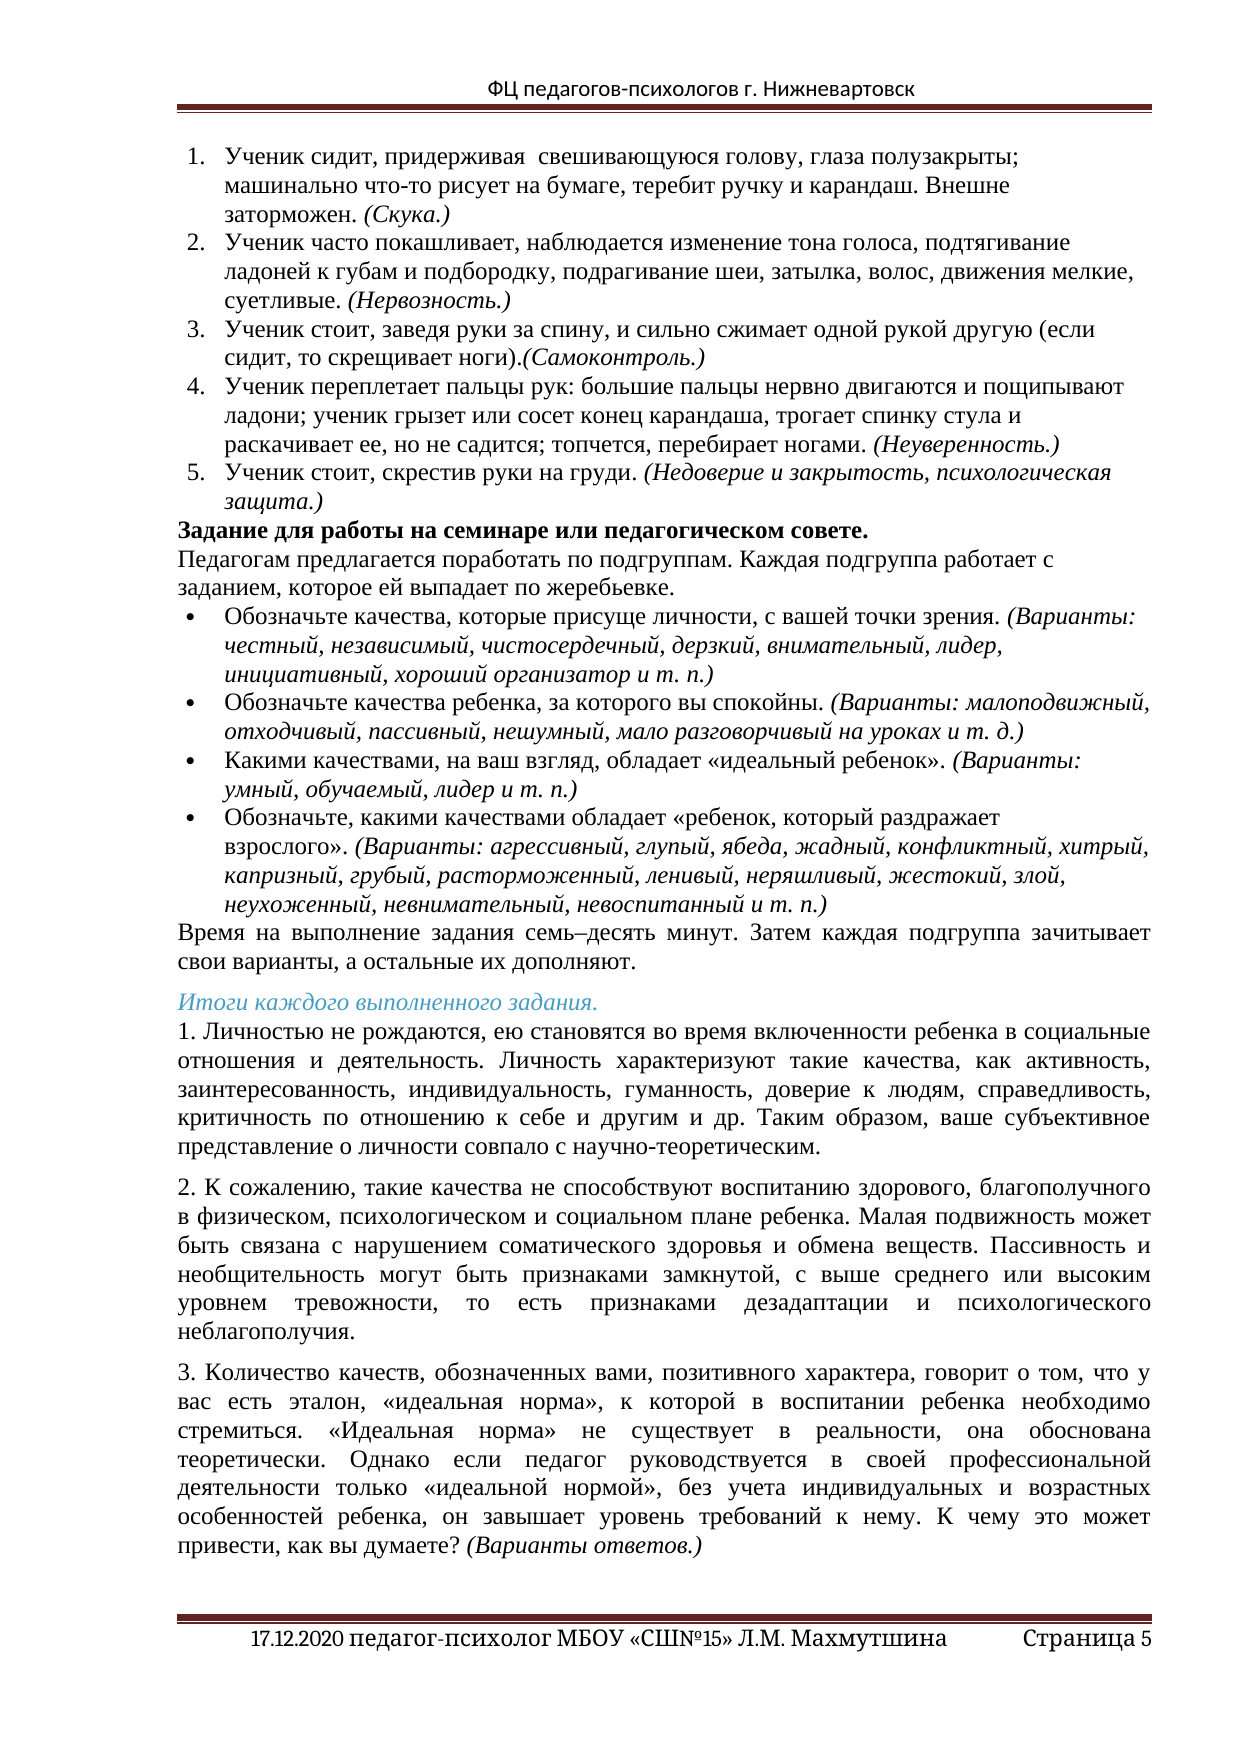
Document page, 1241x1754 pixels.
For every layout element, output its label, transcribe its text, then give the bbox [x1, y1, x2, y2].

text Время на выполнение задания семь–десять минут. Затем каждая подгруппа зачитывает свои варианты, а остальные их дополняют. [177, 917, 1152, 975]
list Ученик сидит, придерживая свешивающуюся голову, глаза полузакрыты; машинально что-то рисует на бумаге, теребит ручку и карандаш. Внешне заторможен. (Скука.) [187, 141, 1152, 227]
list Обозначьте, какими качествами обладает «ребенок, который раздражает взрослого». (Варианты: агрессивный, глупый, ябеда, жадный, конфликтный, хитрый, капризный, грубый, расторможенный, ленивый, неряшливый, жестокий, злой, неухоженный, невнимательный, невоспитанный и т. п.) [187, 802, 1152, 917]
text Педагогам предлагается поработать по подгруппам. Каждая подгруппа работает с заданием, которое ей выпадает по жеребьевке. [177, 544, 1152, 601]
text Итоги каждого выполненного задания. [177, 987, 1152, 1016]
text 2. К сожалению, такие качества не способствуют воспитанию здорового, благополучного в физическом, психологическом и социальном плане ребенка. Малая подвижность может быть связана с нарушением соматического здоровья и обмена веществ. Пассивность и необщительность могут быть признаками замкнутой, с выше среднего или высоким уровнем тревожности, то есть признаками дезадаптации и психологического неблагополучия. [177, 1172, 1152, 1345]
list Ученик стоит, скрестив руки на груди. (Недоверие и закрытость, психологическая защита.) [187, 457, 1152, 515]
list Ученик стоит, заведя руки за спину, и сильно сжимает одной рукой другую (если сидит, то скрещивает ноги).(Самоконтроль.) [187, 314, 1152, 371]
text Задание для работы на семинаре или педагогическом совете. [177, 515, 1152, 544]
list Ученик переплетает пальцы рук: большие пальцы нервно двигаются и пощипывают ладони; ученик грызет или сосет конец карандаша, трогает спинку стула и раскачивает ее, но не садится; топчется, перебирает ногами. (Неуверенность.) [187, 371, 1152, 457]
list Ученик часто покашливает, наблюдается изменение тона голоса, подтягивание ладоней к губам и подбородку, подрагивание шеи, затылка, волос, движения мелкие, суетливые. (Нервозность.) [187, 227, 1152, 314]
list Обозначьте качества ребенка, за которого вы спокойны. (Варианты: малоподвижный, отходчивый, пассивный, нешумный, мало разговорчивый на уроках и т. д.) [187, 687, 1152, 745]
list Обозначьте качества, которые присуще личности, с вашей точки зрения. (Варианты: честный, независимый, чистосердечный, дерзкий, внимательный, лидер, инициативный, хороший организатор и т. п.) [187, 601, 1152, 687]
text 3. Количество качеств, обозначенных вами, позитивного характера, говорит о том, что у вас есть эталон, «идеальная норма», к которой в воспитании ребенка необходимо стремиться. «Идеальная норма» не существует в реальности, она обоснована теоретически. Однако если педагог руководствуется в своей профессиональной деятельности только «идеальной нормой», без учета индивидуальных и возрастных особенностей ребенка, он завышает уровень требований к нему. К чему это может привести, как вы думаете? (Варианты ответов.) [177, 1357, 1152, 1559]
text 1. Личностью не рождаются, ею становятся во время включенности ребенка в социальные отношения и деятельность. Личность характеризуют такие качества, как активность, заинтересованность, индивидуальность, гуманность, доверие к людям, справедливость, критичность по отношению к себе и другим и др. Таким образом, ваше субъективное представление о личности совпало с научно-теоретическим. [177, 1016, 1152, 1160]
list Какими качествами, на ваш взгляд, обладает «идеальный ребенок». (Варианты: умный, обучаемый, лидер и т. п.) [187, 745, 1152, 802]
